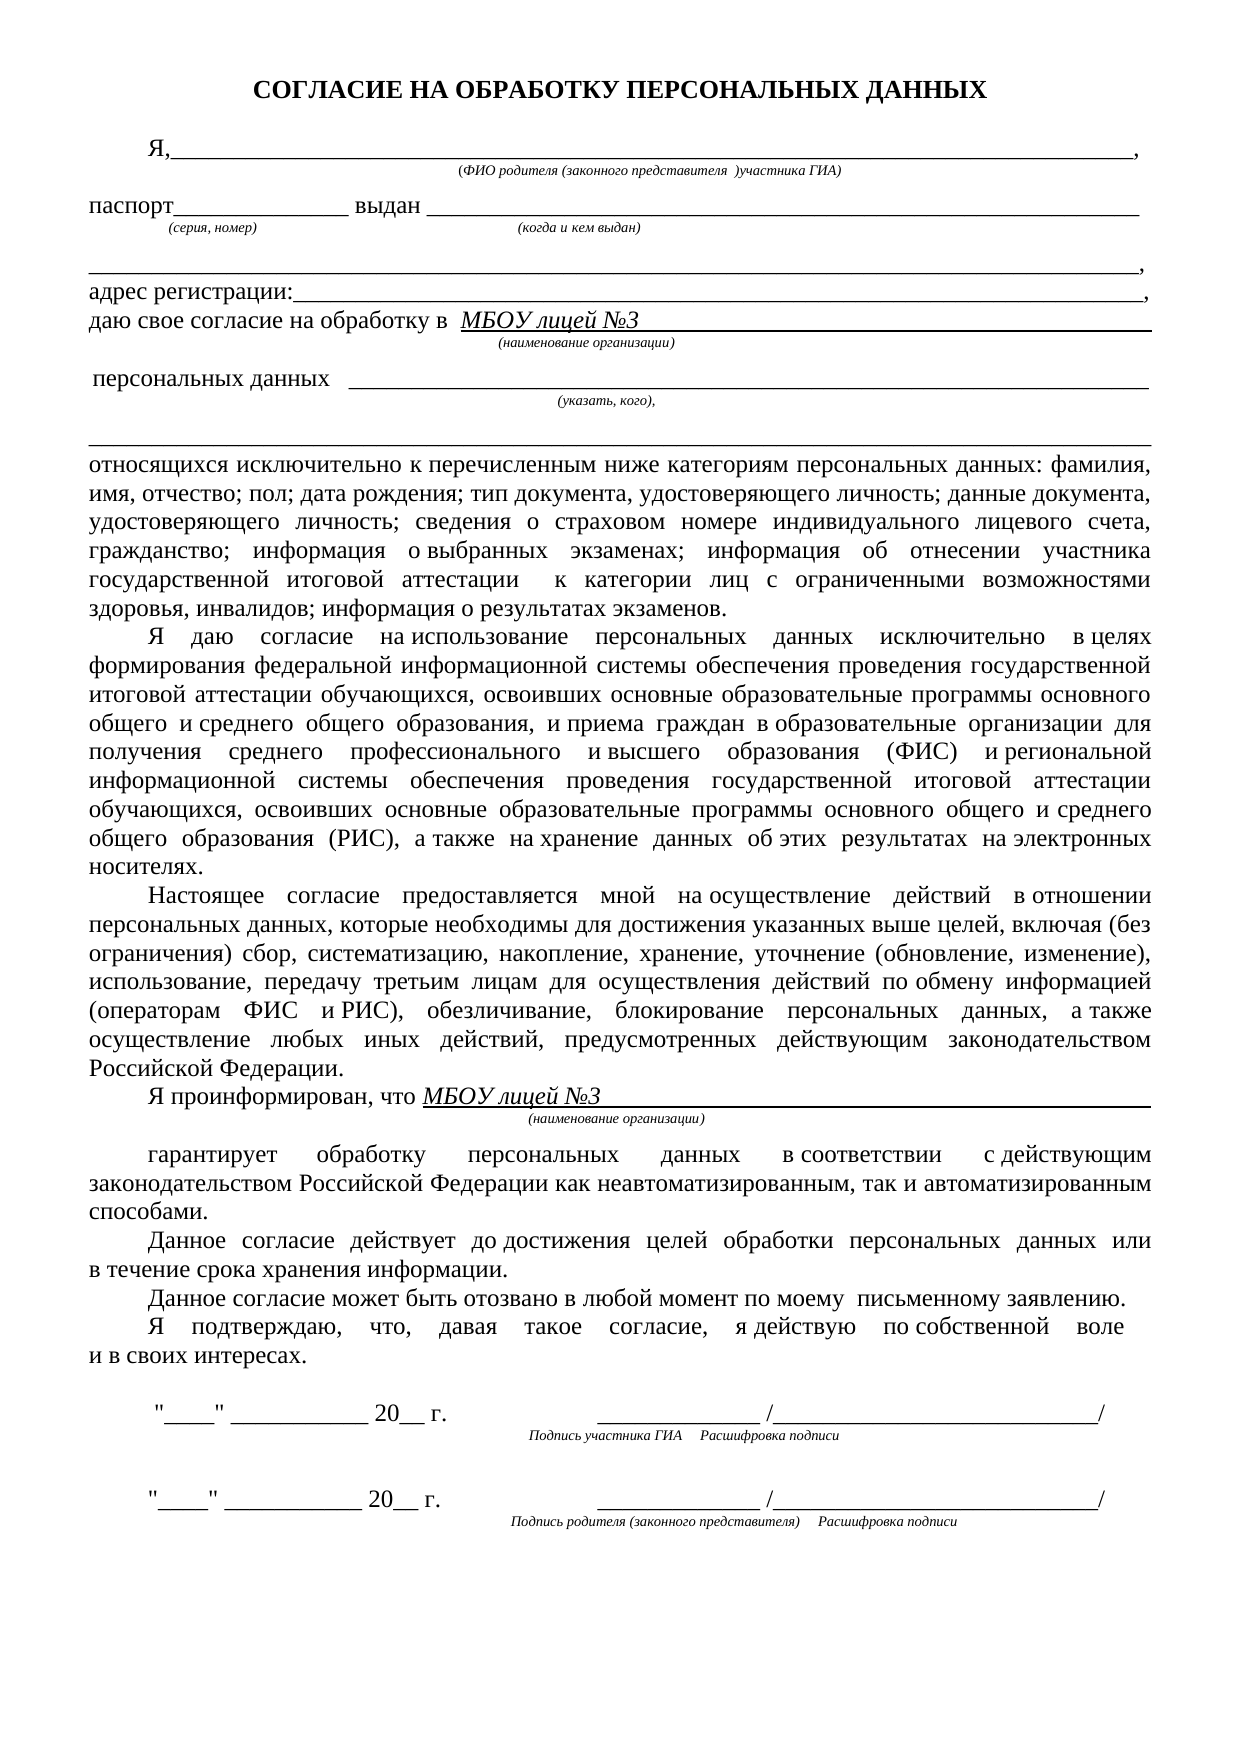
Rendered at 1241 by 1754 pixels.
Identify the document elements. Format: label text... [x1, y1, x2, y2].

text (наименование организации) [89, 1110, 1152, 1139]
text Подпись участника ГИА Расшифровка подписи [89, 1426, 1152, 1455]
text Настоящее согласие предоставляется мной на осуществление действий в отношении персональных данных, которые необходимы для достижения указанных выше целей, включая (без ограничения) сбор, систематизацию, накопление, хранение, уточнение (обновление, изменение), использование, передачу третьим лицам для осуществления действий по обмену информацией (операторам ФИС и РИС), обезличивание, блокирование персональных данных, а также осуществление любых иных действий, предусмотренных действующим законодательством Российской Федерации. [89, 880, 1152, 1081]
text Я проинформирован, что МБОУ лицей №3____________________________________________ [89, 1081, 1152, 1110]
text "____" ___________ 20__ г. _____________ /__________________________/ [89, 1484, 1152, 1513]
text даю свое согласие на обработку в МБОУ лицей №3_________________________________________ [89, 305, 1152, 334]
text Данное согласие действует до достижения целей обработки персональных данных или в течение срока хранения информации. [89, 1225, 1152, 1283]
text Я подтверждаю, что, давая такое согласие, я действую по собственной воле и в своих интересах. [89, 1311, 1152, 1369]
text Подпись родителя (законного представителя) Расшифровка подписи [89, 1513, 1152, 1541]
text _____________________________________________________________________________________ [89, 420, 1152, 449]
text СОГЛАСИЕ НА ОБРАБОТКУ ПЕРСОНАЛЬНЫХ ДАННЫХ [89, 74, 1152, 104]
text гарантирует обработку персональных данных в соответствии с действующим законодательством Российской Федерации как неавтоматизированным, так и автоматизированным способами. [89, 1139, 1152, 1225]
text Я даю согласие на использование персональных данных исключительно в целях формирования федеральной информационной системы обеспечения проведения государственной итоговой аттестации обучающихся, освоивших основные образовательные программы основного общего и среднего общего образования, и приема граждан в образовательные организации для получения среднего профессионального и высшего образования (ФИС) и региональной информационной системы обеспечения проведения государственной итоговой аттестации обучающихся, освоивших основные образовательные программы основного общего и среднего общего образования (РИС), а также на хранение данных об этих результатах на электронных носителях. [89, 621, 1152, 880]
text (серия, номер) (когда и кем выдан) [89, 219, 1152, 248]
text ____________________________________________________________________________________, [89, 248, 1152, 276]
text Данное согласие может быть отозвано в любой момент по моему письменному заявлению. [89, 1283, 1152, 1311]
text персональных данных ________________________________________________________________ [89, 363, 1152, 391]
text Я,_____________________________________________________________________________, [89, 133, 1152, 161]
text паспорт______________ выдан _________________________________________________________ [89, 190, 1152, 219]
text (указать, кого), [89, 391, 1152, 420]
text (наименование организации) [89, 334, 1152, 363]
text (ФИО родителя (законного представителя )участника ГИА) [89, 161, 1152, 190]
text относящихся исключительно к перечисленным ниже категориям персональных данных: фамилия, имя, отчество; пол; дата рождения; тип документа, удостоверяющего личность; данные документа, удостоверяющего личность; сведения о страховом номере индивидуального лицевого счета, гражданство; информация о выбранных экзаменах; информация об отнесении участника государственной итоговой аттестации к категории лиц с ограниченными возможностями здоровья, инвалидов; информация о результатах экзаменов. [89, 449, 1152, 621]
text "____" ___________ 20__ г. _____________ /__________________________/ [89, 1398, 1152, 1426]
text адрес регистрации:____________________________________________________________________, [89, 276, 1152, 305]
